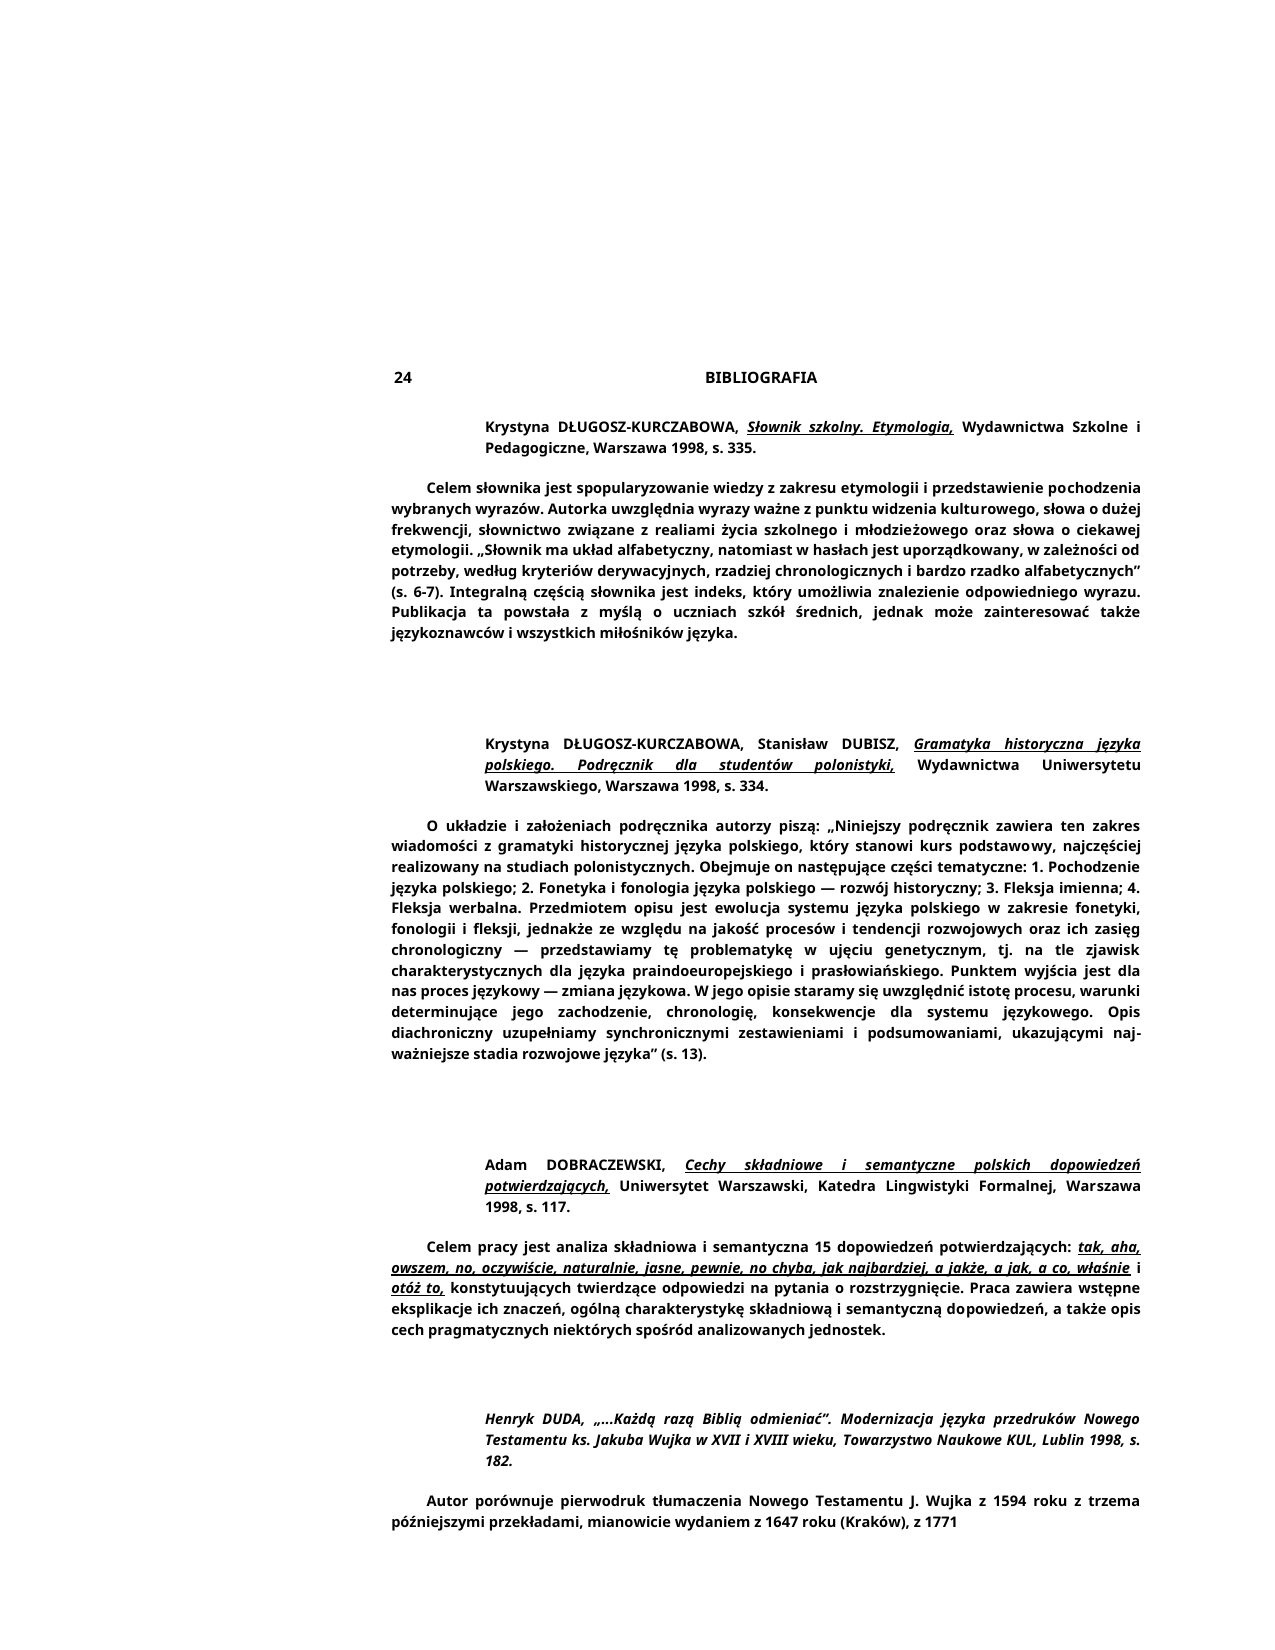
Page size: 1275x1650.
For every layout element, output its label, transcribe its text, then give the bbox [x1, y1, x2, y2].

text 24 [394, 371, 412, 387]
text Celem pracy jest analiza składniowa i semantyczna 15 dopowiedzeń potwierdzających: tak, aha, owszem, no, oczywiście, naturalnie, jasne, pewnie, no chyba, jak najbardziej, a jakże, a jak, a co, właśnie i otóż to, konstytuujących twierdzące odpowiedzi na pytania o rozstrzygnięcie. Praca zawiera wstępne eksplikacje ich znaczeń, ogólną charakterystykę składniową i semantyczną dopowiedzeń, a także opis cech pragmatycznych niektórych spośród analizowanych jednostek. [391, 1236, 1141, 1339]
text Krystyna DŁUGOSZ-KURCZABOWA, Słownik szkolny. Etymologia, Wydawnictwa Szkolne i Pedagogiczne, Warszawa 1998, s. 335. [485, 415, 1141, 458]
text Celem słownika jest spopularyzowanie wiedzy z zakresu etymologii i przedstawienie pochodzenia wybranych wyrazów. Autorka uwzględnia wyrazy ważne z punktu widzenia kulturowego, słowa o dużej frekwencji, słownictwo związane z realiami życia szkolnego i młodzieżowego oraz słowa o ciekawej etymologii. „Słownik ma układ alfabetyczny, natomiast w hasłach jest uporządkowany, w zależności od potrzeby, według kryteriów derywacyjnych, rzadziej chronologicznych i bardzo rzadko alfabetycznych” (s. 6-7). Integralną częścią słownika jest indeks, który umożliwia znalezienie odpowiedniego wyrazu. Publikacja ta powstała z myślą o uczniach szkół średnich, jednak może zainteresować także językoznawców i wszystkich miłośników języka. [391, 477, 1141, 643]
text Autor porównuje pierwodruk tłumaczenia Nowego Testamentu J. Wujka z 1594 roku z trzema późniejszymi przekładami, mianowicie wydaniem z 1647 roku (Kraków), z 1771 [391, 1489, 1141, 1532]
text O układzie i założeniach podręcznika autorzy piszą: „Niniejszy podręcznik zawiera ten zakres wiadomości z gramatyki historycznej języka polskiego, który stanowi kurs podstawowy, najczęściej realizowany na studiach polonistycznych. Obejmuje on następujące części tematyczne: 1. Pochodzenie języka polskiego; 2. Fonetyka i fonologia języka polskiego — rozwój historyczny; 3. Fleksja imienna; 4. Fleksja werbalna. Przedmiotem opisu jest ewolucja systemu języka polskiego w zakresie fonetyki, fonologii i fleksji, jednakże ze względu na jakość procesów i tendencji rozwojowych oraz ich zasięg chronologiczny — przedstawiamy tę problematykę w ujęciu genetycznym, tj. na tle zjawisk charakterystycznych dla języka praindoeuropejskiego i prasłowiańskiego. Punktem wyjścia jest dla nas proces językowy — zmiana językowa. W jego opisie staramy się uwzględnić istotę procesu, warunki determinujące jego zachodzenie, chronologię, konsekwencje dla systemu językowego. Opis diachroniczny uzupełniamy synchronicznymi zestawieniami i podsumowaniami, ukazującymi najważniejsze stadia rozwojowe języka” (s. 13). [391, 814, 1141, 1063]
text Krystyna DŁUGOSZ-KURCZABOWA, Stanisław DUBISZ, Gramatyka historyczna języka polskiego. Podręcznik dla studentów polonistyki, Wydawnictwa Uniwersytetu Warszawskiego, Warszawa 1998, s. 334. [485, 732, 1141, 796]
text Henryk DUDA, „...Każdą razą Biblią odmieniać”. Modernizacja języka przedruków Nowego Testamentu ks. Jakuba Wujka w XVII i XVIII wieku, Towarzystwo Naukowe KUL, Lublin 1998, s. 182. [485, 1408, 1141, 1471]
text BIBLIOGRAFIA [705, 371, 817, 386]
text Adam DOBRACZEWSKI, Cechy składniowe i semantyczne polskich dopowiedzeń potwierdzających, Uniwersytet Warszawski, Katedra Lingwistyki Formalnej, Warszawa 1998, s. 117. [485, 1154, 1141, 1217]
